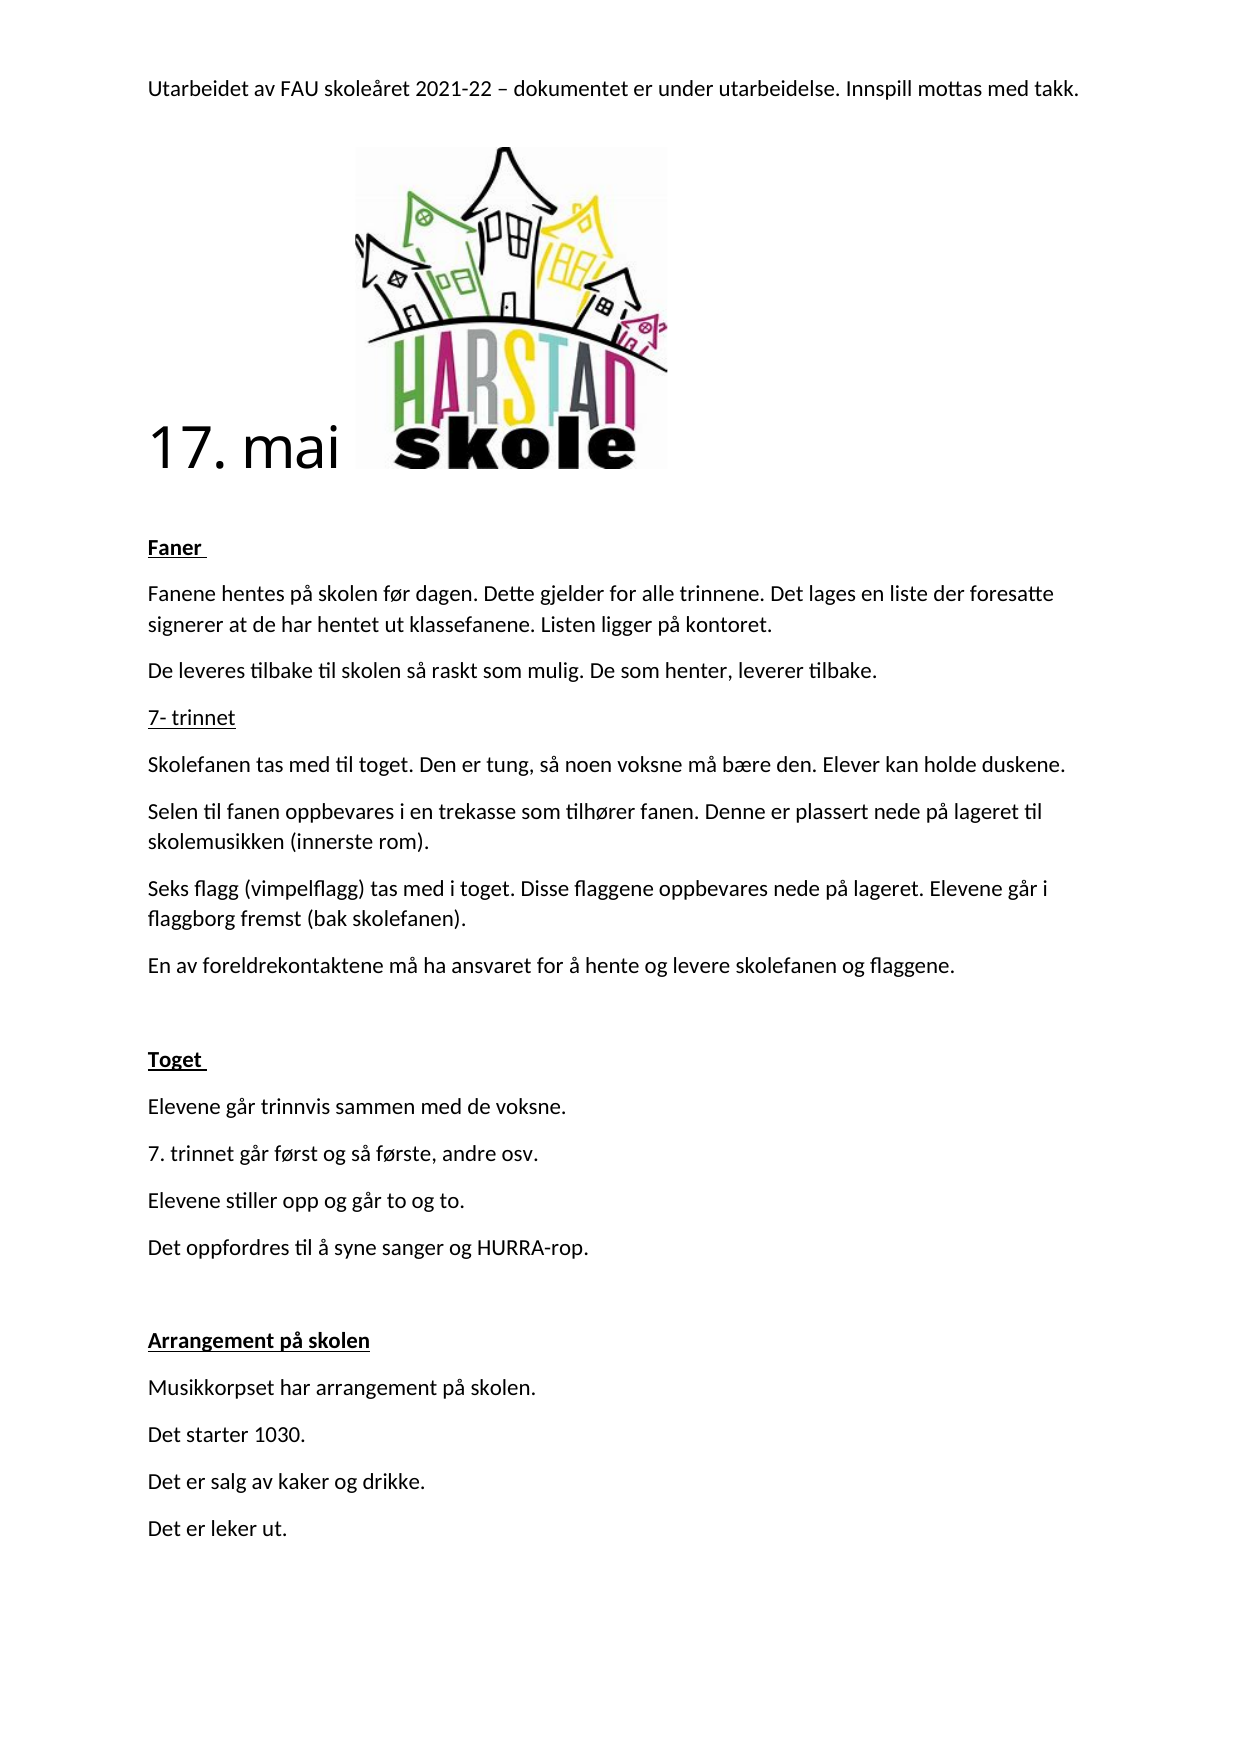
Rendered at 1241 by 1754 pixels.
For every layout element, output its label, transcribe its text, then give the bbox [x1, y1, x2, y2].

text Fanene hentes på skolen før dagen. Dette gjelder for alle trinnene. Det lages en liste der foresatte signerer at de har hentet ut klassefanene. Listen ligger på kontoret. [148, 579, 1093, 638]
text Det er salg av kaker og drikke. [148, 1467, 1093, 1495]
picture [355, 147, 668, 469]
text Toget [148, 1045, 1093, 1073]
text Elevene går trinnvis sammen med de voksne. [148, 1092, 1093, 1120]
text En av foreldrekontaktene må ha ansvaret for å hente og levere skolefanen og flaggene. [148, 951, 1093, 979]
text Faner [148, 533, 1093, 561]
text Selen til fanen oppbevares i en trekasse som tilhører fanen. Denne er plassert nede på lageret til skolemusikken (innerste rom). [148, 797, 1093, 855]
text Arrangement på skolen [148, 1326, 1093, 1354]
text Skolefanen tas med til toget. Den er tung, så noen voksne må bære den. Elever kan holde duskene. [148, 750, 1093, 778]
text 7- trinnet [148, 703, 1093, 731]
text Musikkorpset har arrangement på skolen. [148, 1373, 1093, 1401]
text Elevene stiller opp og går to og to. [148, 1186, 1093, 1214]
text 7. trinnet går først og så første, andre osv. [148, 1139, 1093, 1167]
text Seks flagg (vimpelflagg) tas med i toget. Disse flaggene oppbevares nede på lageret. Elevene går i flaggborg fremst (bak skolefanen). [148, 874, 1093, 932]
text Det er leker ut. [148, 1514, 1093, 1542]
text Det oppfordres til å syne sanger og HURRA-rop. [148, 1233, 1093, 1261]
text De leveres tilbake til skolen så raskt som mulig. De som henter, leverer tilbake. [148, 657, 1093, 684]
text Det starter 1030. [148, 1420, 1093, 1448]
